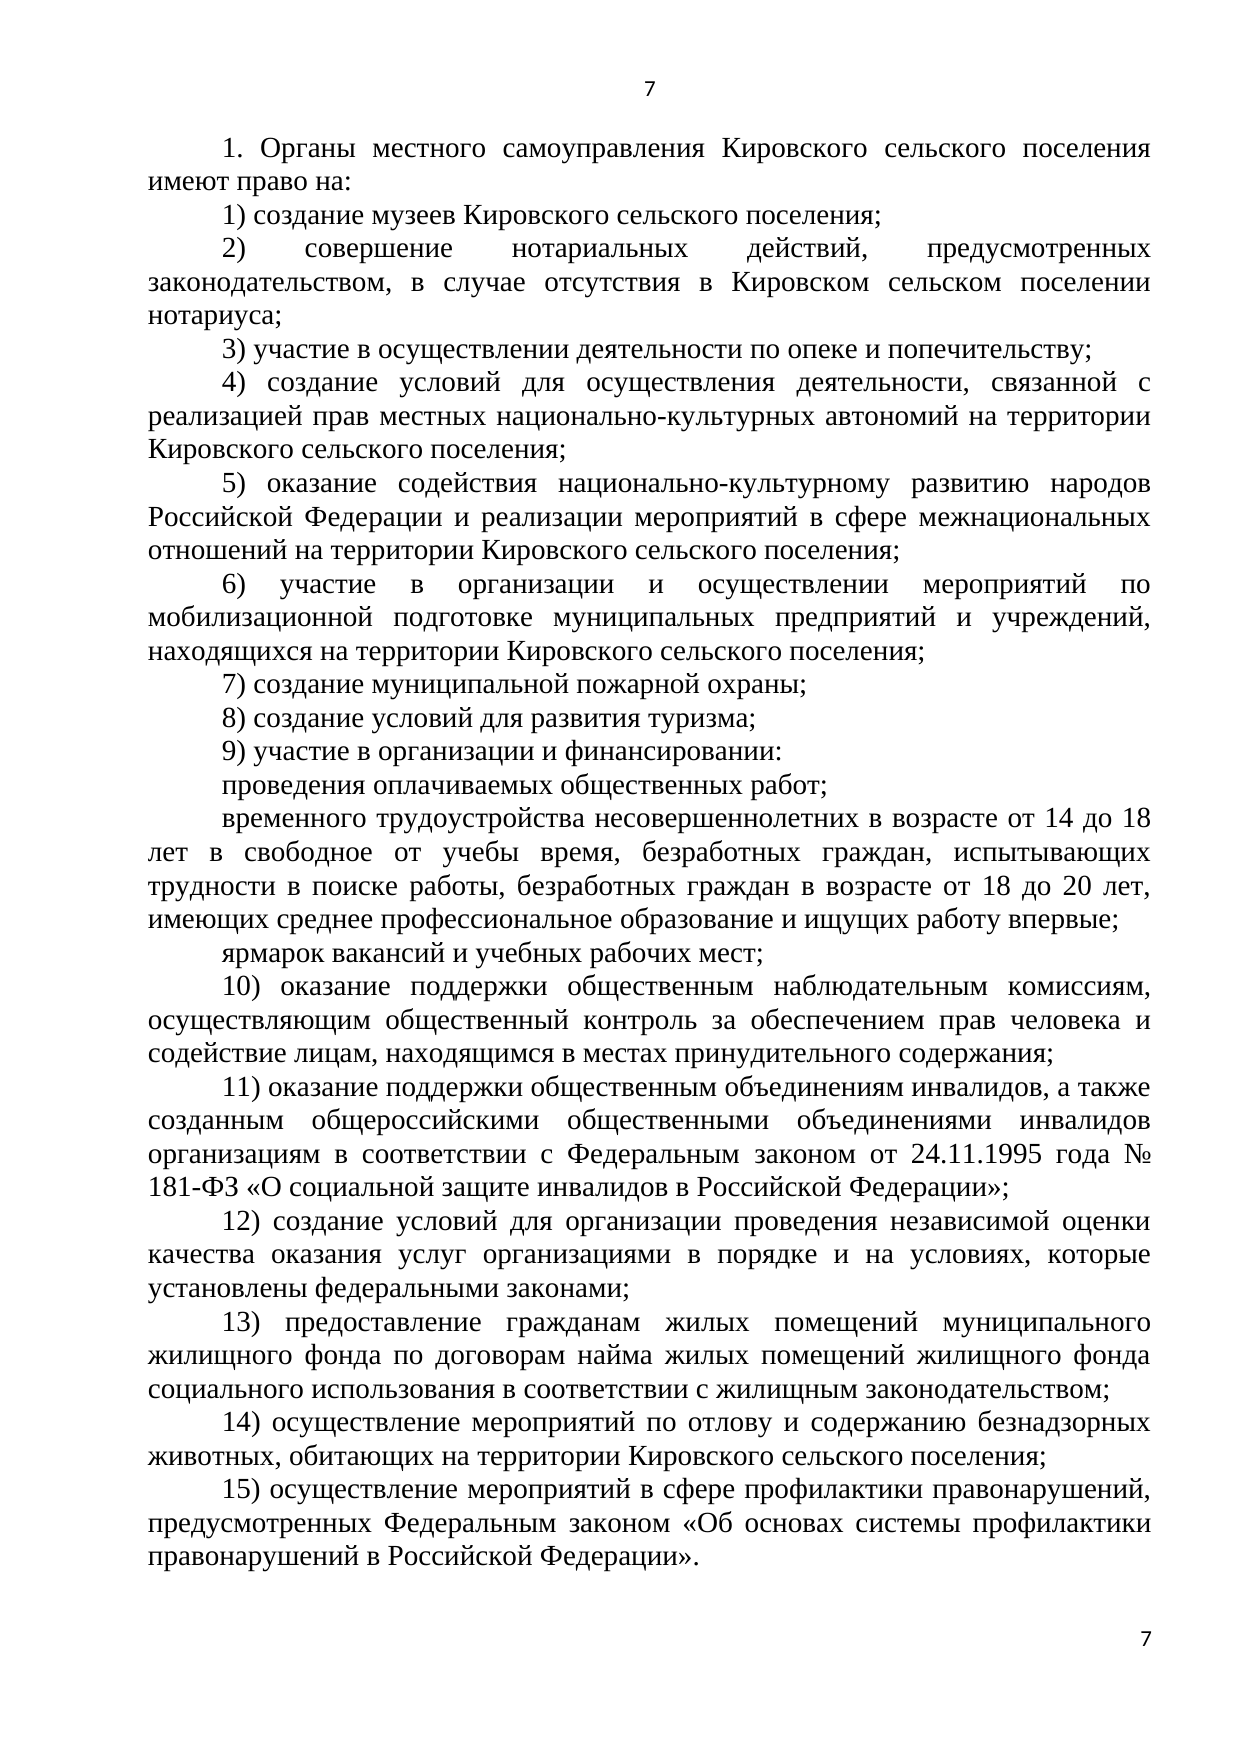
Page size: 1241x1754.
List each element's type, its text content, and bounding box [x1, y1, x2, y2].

text 10) оказание поддержки общественным наблюдательным комиссиям, осуществляющим общественный контроль за обеспечением прав человека и содействие лицам, находящимся в местах принудительного содержания; [148, 968, 1152, 1069]
text 13) предоставление гражданам жилых помещений муниципального жилищного фонда по договорам найма жилых помещений жилищного фонда социального использования в соответствии с жилищным законодательством; [148, 1304, 1152, 1404]
text 4) создание условий для осуществления деятельности, связанной с реализацией прав местных национально-культурных автономий на территории Кировского сельского поселения; [148, 364, 1152, 465]
text 15) осуществление мероприятий в сфере профилактики правонарушений, предусмотренных Федеральным законом «Об основах системы профилактики правонарушений в Российской Федерации». [148, 1471, 1152, 1572]
text временного трудоустройства несовершеннолетних в возрасте от 14 до 18 лет в свободное от учебы время, безработных граждан, испытывающих трудности в поиске работы, безработных граждан в возрасте от 18 до 20 лет, имеющих среднее профессиональное образование и ищущих работу впервые; [148, 801, 1152, 935]
text 6) участие в организации и осуществлении мероприятий по мобилизационной подготовке муниципальных предприятий и учреждений, находящихся на территории Кировского сельского поселения; [148, 566, 1152, 666]
text 14) осуществление мероприятий по отлову и содержанию безнадзорных животных, обитающих на территории Кировского сельского поселения; [148, 1404, 1152, 1471]
text 11) оказание поддержки общественным объединениям инвалидов, а также созданным общероссийскими общественными объединениями инвалидов организациям в соответствии с Федеральным законом от 24.11.1995 года № 181-ФЗ «О социальной защите инвалидов в Российской Федерации»; [148, 1069, 1152, 1203]
text 8) создание условий для развития туризма; [148, 700, 1152, 733]
text 1. Органы местного самоуправления Кировского сельского поселения имеют право на: [148, 130, 1152, 197]
text 7) создание муниципальной пожарной охраны; [148, 666, 1152, 700]
text 2) совершение нотариальных действий, предусмотренных законодательством, в случае отсутствия в Кировском сельском поселении нотариуса; [148, 230, 1152, 331]
text 1) создание музеев Кировского сельского поселения; [148, 197, 1152, 230]
text 3) участие в осуществлении деятельности по опеке и попечительству; [148, 331, 1152, 364]
text 9) участие в организации и финансировании: [148, 733, 1152, 767]
text ярмарок вакансий и учебных рабочих мест; [148, 935, 1152, 968]
text проведения оплачиваемых общественных работ; [148, 767, 1152, 801]
text 12) создание условий для организации проведения независимой оценки качества оказания услуг организациями в порядке и на условиях, которые установлены федеральными законами; [148, 1203, 1152, 1304]
text 5) оказание содействия национально-культурному развитию народов Российской Федерации и реализации мероприятий в сфере межнациональных отношений на территории Кировского сельского поселения; [148, 465, 1152, 566]
